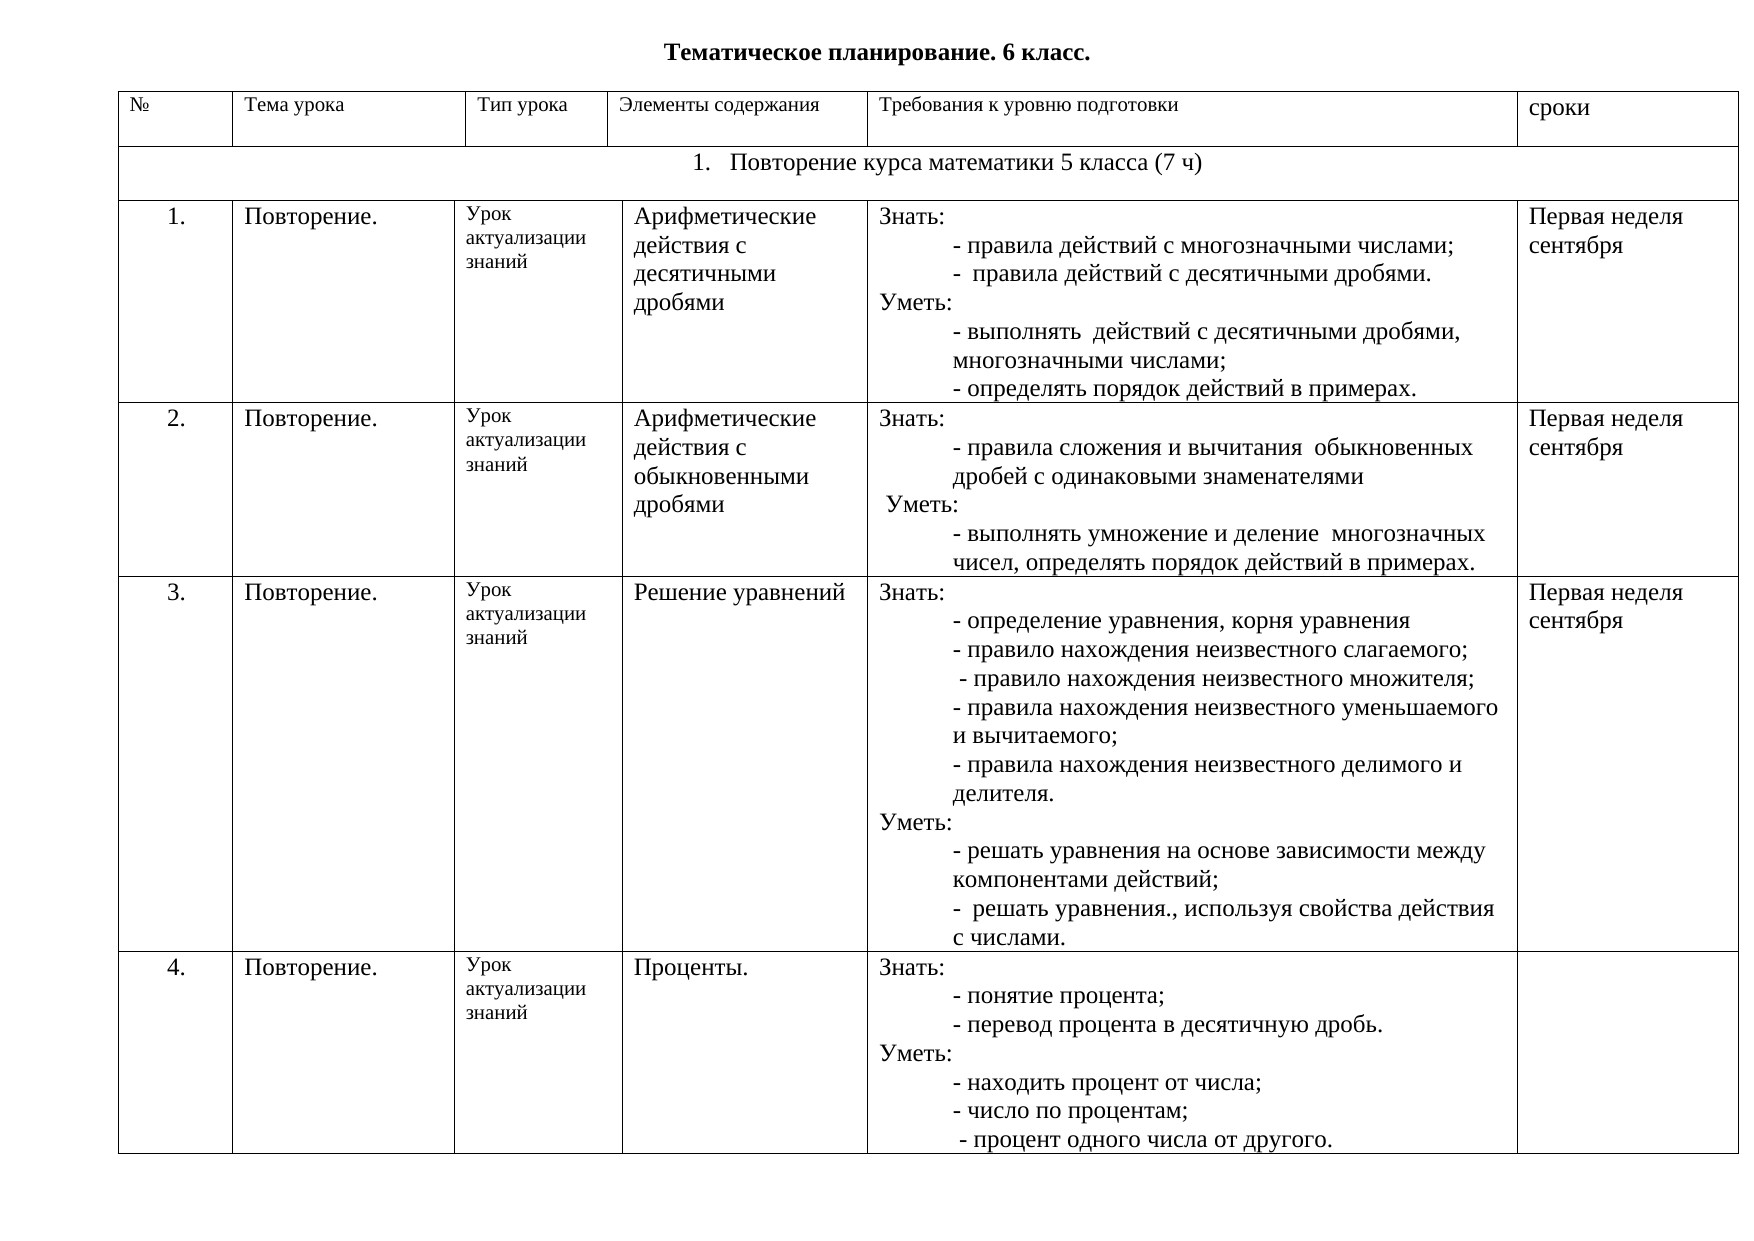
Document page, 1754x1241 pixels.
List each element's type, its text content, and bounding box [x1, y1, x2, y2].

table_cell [868, 952, 1517, 1153]
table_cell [455, 952, 622, 1153]
table_cell Первая неделя сентября [1518, 577, 1738, 951]
table_cell Урок актуализации знаний [455, 201, 622, 402]
table_cell Знать: - правила действий с многозначными числами; - правила действий с десятичными дробями. Уметь: - выполнять действий с десятичными дробями, многозначными числами; - определять порядок действий в примерах. [868, 201, 1517, 402]
table_cell Повторение курса математики 5 класса (7 ч) [119, 147, 1738, 200]
table_cell Повторение. [233, 201, 454, 402]
table_cell [119, 403, 232, 576]
table_cell Повторение. [233, 952, 454, 1153]
table_header сроки [1518, 92, 1738, 146]
table_cell Первая неделя сентября [1518, 403, 1738, 576]
table_header Элементы содержания [608, 92, 867, 146]
table_cell Арифметические действия с десятичными дробями [623, 201, 867, 402]
text Тематическое планирование. 6 класс. [118, 37, 1636, 66]
table_cell Решение уравнений [623, 577, 867, 951]
table_header Тип урока [466, 92, 607, 146]
table_header № [119, 92, 232, 146]
table_cell Проценты. [623, 952, 867, 1153]
table_cell [119, 201, 232, 402]
table_cell Урок актуализации знаний [455, 403, 622, 576]
table_cell [119, 952, 232, 1153]
table_header Требования к уровню подготовки [868, 92, 1517, 146]
table_cell Урок актуализации знаний [455, 577, 622, 951]
table_cell Повторение. [233, 403, 454, 576]
table_cell Знать: - определение уравнения, корня уравнения - правило нахождения неизвестного слагаемого; - правило нахождения неизвестного множителя; - правила нахождения неизвестного уменьшаемого и вычитаемого; - правила нахождения неизвестного делимого и делителя. Уметь: - решать уравнения на основе зависимости между компонентами действий; - решать уравнения., используя свойства действия с числами. [868, 577, 1517, 951]
table_cell Знать: - правила сложения и вычитания обыкновенных дробей с одинаковыми знаменателями Уметь: - выполнять умножение и деление многозначных чисел, определять порядок действий в примерах. [868, 403, 1517, 576]
table_cell [1518, 952, 1738, 1153]
table_cell [119, 577, 232, 951]
table_cell Повторение. [233, 577, 454, 951]
table_cell Арифметические действия с обыкновенными дробями [623, 403, 867, 576]
table_cell Первая неделя сентября [1518, 201, 1738, 402]
table_header Тема урока [233, 92, 465, 146]
